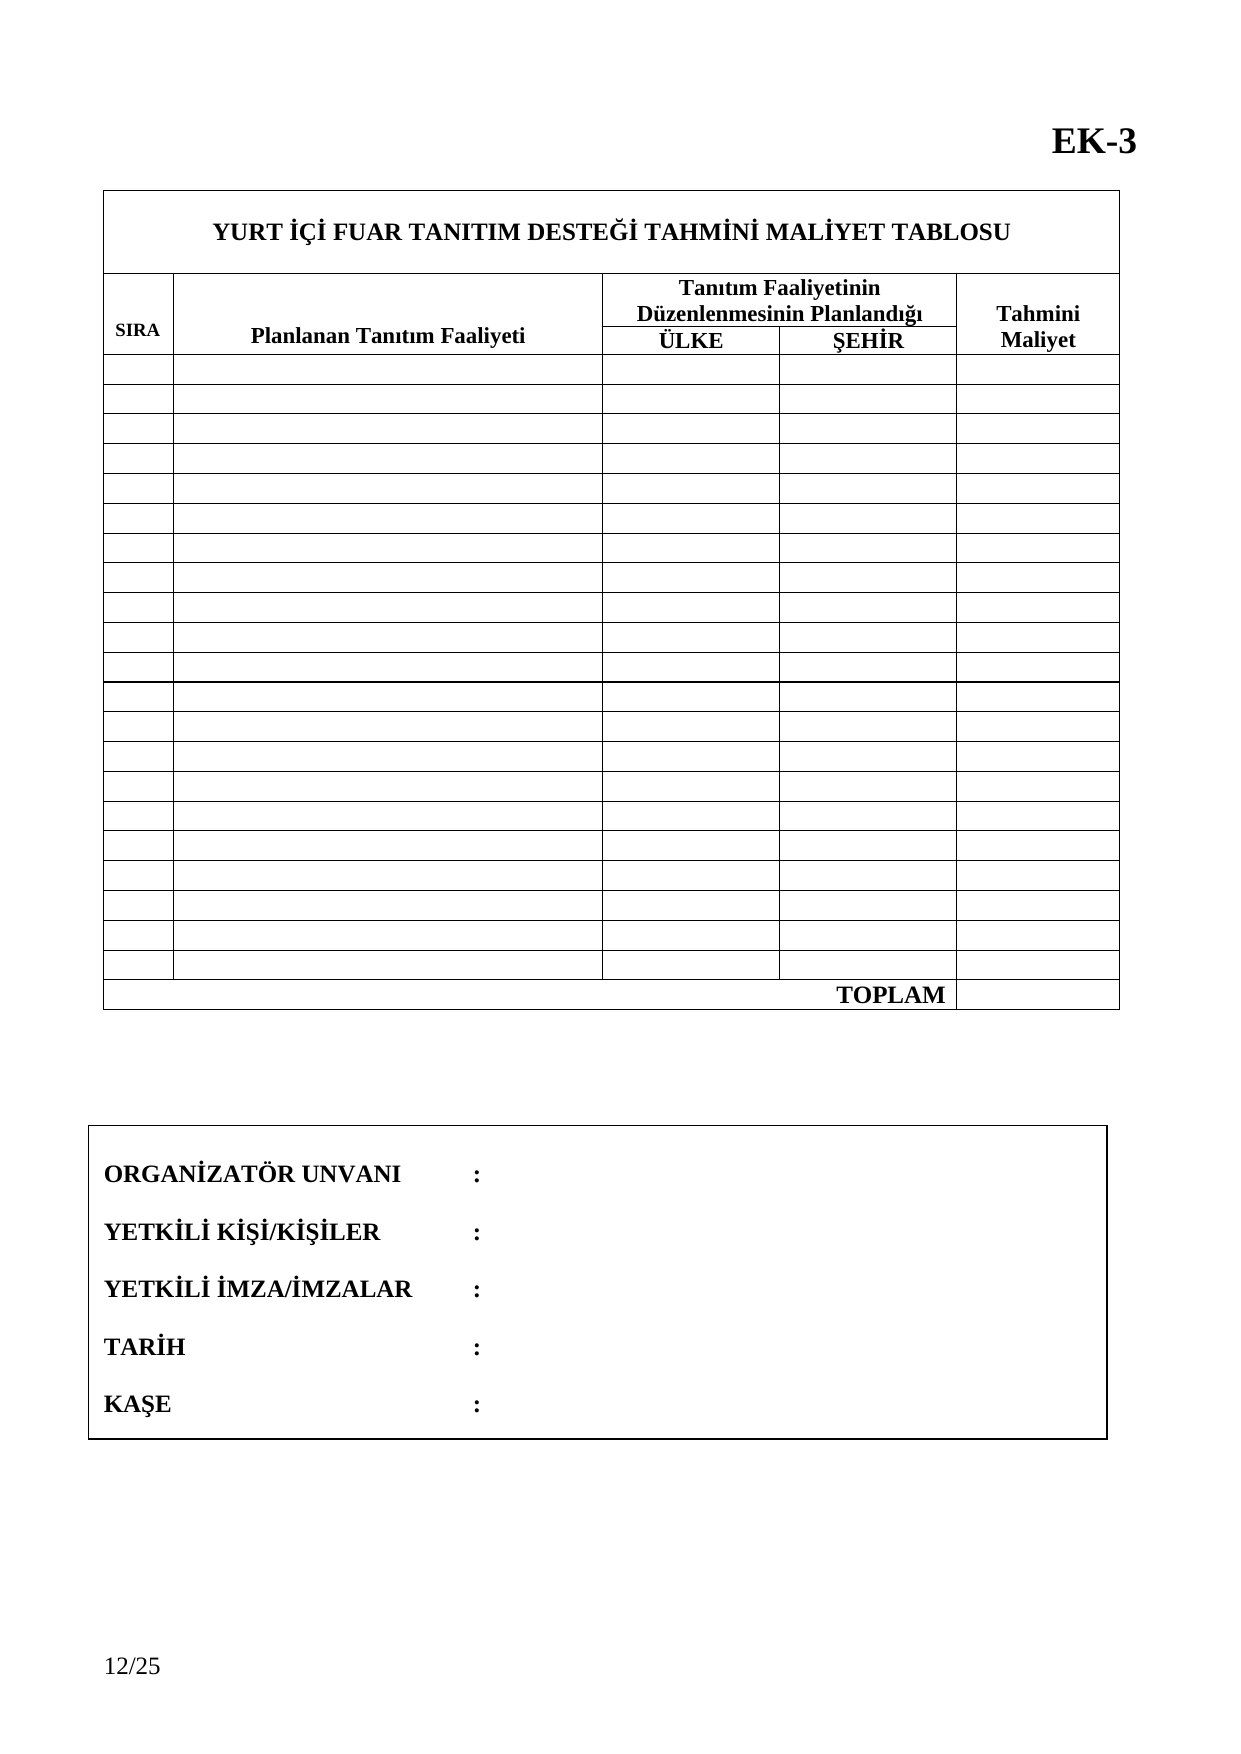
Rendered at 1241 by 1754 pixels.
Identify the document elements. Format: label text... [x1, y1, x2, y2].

table_cell [603, 921, 779, 949]
table_cell [104, 951, 173, 979]
table_cell [957, 802, 1119, 830]
table_cell [603, 474, 779, 503]
table_cell [957, 891, 1119, 920]
table_cell [780, 861, 956, 890]
table_cell [603, 414, 779, 443]
table_cell [957, 444, 1119, 473]
table_cell [603, 534, 779, 562]
table_cell [174, 861, 602, 890]
table_cell Tahmini Maliyet [957, 274, 1119, 354]
table_cell [603, 504, 779, 532]
table_cell SIRA [104, 274, 173, 354]
table_cell [104, 831, 173, 860]
table_cell [957, 623, 1119, 652]
table_cell [780, 742, 956, 771]
table_cell [104, 504, 173, 532]
table_cell [104, 385, 173, 413]
table_cell [780, 444, 956, 473]
table_cell [957, 414, 1119, 443]
table_cell [174, 504, 602, 532]
table_cell [174, 802, 602, 830]
table_cell [104, 921, 173, 949]
table_cell [174, 683, 602, 711]
table_cell [603, 355, 779, 383]
table_cell Planlanan Tanıtım Faaliyeti [174, 274, 602, 354]
table_cell [603, 951, 779, 979]
table_cell [104, 742, 173, 771]
table_cell [104, 683, 173, 711]
table_cell [957, 534, 1119, 562]
table_cell [603, 772, 779, 801]
table_cell [603, 683, 779, 711]
table_cell [104, 802, 173, 830]
table_cell [104, 772, 173, 801]
table_cell [780, 951, 956, 979]
table_cell [174, 385, 602, 413]
table_cell [780, 653, 956, 681]
table_cell [104, 563, 173, 592]
table_cell [603, 712, 779, 741]
table_cell [174, 534, 602, 562]
table_cell [780, 802, 956, 830]
table_cell [957, 504, 1119, 532]
table_cell [603, 444, 779, 473]
table_cell [104, 861, 173, 890]
table_cell [780, 772, 956, 801]
table_cell [104, 712, 173, 741]
table_cell [957, 772, 1119, 801]
table_cell [174, 414, 602, 443]
table_cell [174, 742, 602, 771]
table_cell [174, 474, 602, 503]
table_cell [603, 385, 779, 413]
table_cell [780, 355, 956, 383]
table_cell [957, 385, 1119, 413]
table_cell [104, 891, 173, 920]
table_cell [174, 772, 602, 801]
table_cell [780, 623, 956, 652]
table_cell TOPLAM [104, 980, 956, 1009]
table_cell [603, 861, 779, 890]
table_cell [174, 444, 602, 473]
table_cell [603, 623, 779, 652]
table_cell [104, 593, 173, 622]
table_cell [174, 712, 602, 741]
table_cell [780, 831, 956, 860]
table_cell [603, 742, 779, 771]
table_cell [957, 683, 1119, 711]
table_cell [104, 474, 173, 503]
table_cell [603, 802, 779, 830]
table_cell [104, 444, 173, 473]
table_cell [174, 891, 602, 920]
table_cell [957, 861, 1119, 890]
table_cell [780, 414, 956, 443]
table_cell [104, 355, 173, 383]
table_cell [104, 653, 173, 681]
table_cell [957, 474, 1119, 503]
table_cell [104, 414, 173, 443]
table_cell [174, 623, 602, 652]
table_cell [603, 653, 779, 681]
table_cell [603, 593, 779, 622]
table_cell [957, 951, 1119, 979]
table_cell [957, 831, 1119, 860]
table_cell [780, 563, 956, 592]
table_cell [780, 712, 956, 741]
table_cell [957, 921, 1119, 949]
table_cell [957, 563, 1119, 592]
table_cell [957, 355, 1119, 383]
table_cell ŞEHİR [780, 327, 956, 354]
table_cell Tanıtım Faaliyetinin Düzenlenmesinin Planlandığı [603, 274, 956, 326]
table_cell [104, 623, 173, 652]
table_cell [174, 653, 602, 681]
table_cell [174, 921, 602, 949]
table_cell [780, 683, 956, 711]
table_cell [957, 742, 1119, 771]
table_cell [603, 563, 779, 592]
table_cell [174, 831, 602, 860]
table_cell [174, 951, 602, 979]
table_cell [780, 385, 956, 413]
table_cell [780, 891, 956, 920]
table_cell [104, 534, 173, 562]
text EK-3 [103, 118, 1137, 161]
table_header YURT İÇİ FUAR TANITIM DESTEĞİ TAHMİNİ MALİYET TABLOSU [104, 191, 1119, 272]
table_cell [174, 563, 602, 592]
table_cell [957, 653, 1119, 681]
table_cell [957, 593, 1119, 622]
table_cell [780, 593, 956, 622]
table_cell [780, 534, 956, 562]
table_cell [603, 831, 779, 860]
table_cell [780, 474, 956, 503]
table_cell [780, 921, 956, 949]
table_cell [603, 891, 779, 920]
table_cell [174, 355, 602, 383]
table_cell [780, 504, 956, 532]
table_cell ÜLKE [603, 327, 779, 354]
table_cell [957, 712, 1119, 741]
table_cell [174, 593, 602, 622]
table_cell [957, 980, 1119, 1009]
